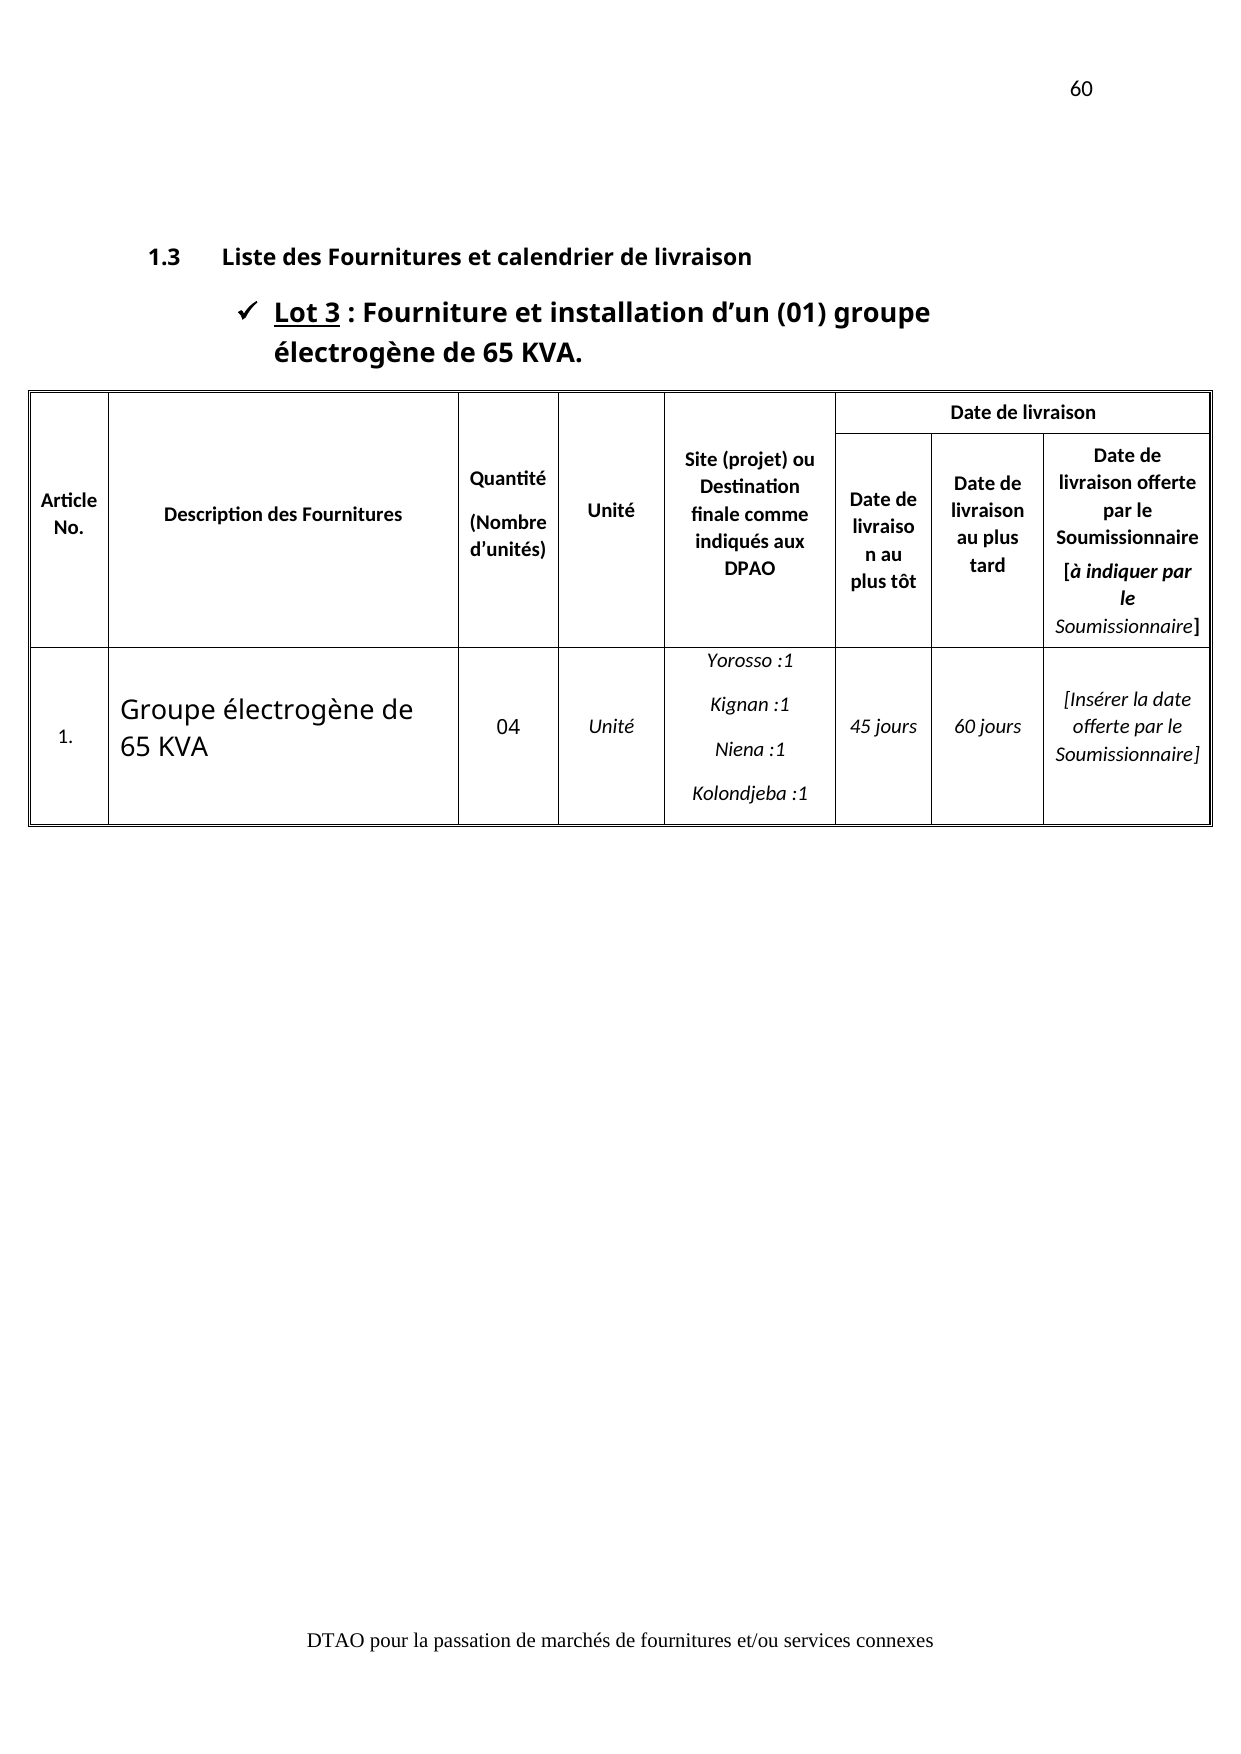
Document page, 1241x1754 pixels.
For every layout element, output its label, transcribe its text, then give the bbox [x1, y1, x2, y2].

table_cell 04 [459, 648, 558, 824]
table_header Quantité (Nombre d’unités) [459, 393, 558, 647]
list Lot 3 : Fourniture et installation d’un (01) groupe électrogène de 65 KVA. [236, 293, 1093, 370]
table_cell Date de livraison au plus tard [932, 434, 1043, 647]
table_cell Date de livraison au plus tôt [836, 434, 931, 647]
table_header Unité [559, 393, 664, 647]
table_cell Unité [559, 648, 664, 824]
table_cell [31, 648, 108, 824]
table_header Description des Fournitures [109, 393, 458, 647]
table_cell Date de livraison offerte par le Soumissionnaire [à indiquer par le Soumissionnaire] [1044, 434, 1209, 647]
table_header Article No. [31, 393, 108, 647]
table_cell 45 jours [836, 648, 931, 824]
table_header Date de livraison [836, 393, 1209, 433]
table_cell 60 jours [932, 648, 1043, 824]
text 1.3 Liste des Fournitures et calendrier de livraison [148, 241, 1093, 273]
table_header Site (projet) ou Destination finale comme indiqués aux DPAO [665, 393, 835, 647]
table_cell [Insérer la date offerte par le Soumissionnaire] [1044, 648, 1209, 824]
table_cell Groupe électrogène de 65 KVA [109, 648, 458, 824]
table_cell Yorosso :1 Kignan :1 Niena :1 Kolondjeba :1 [665, 648, 835, 824]
